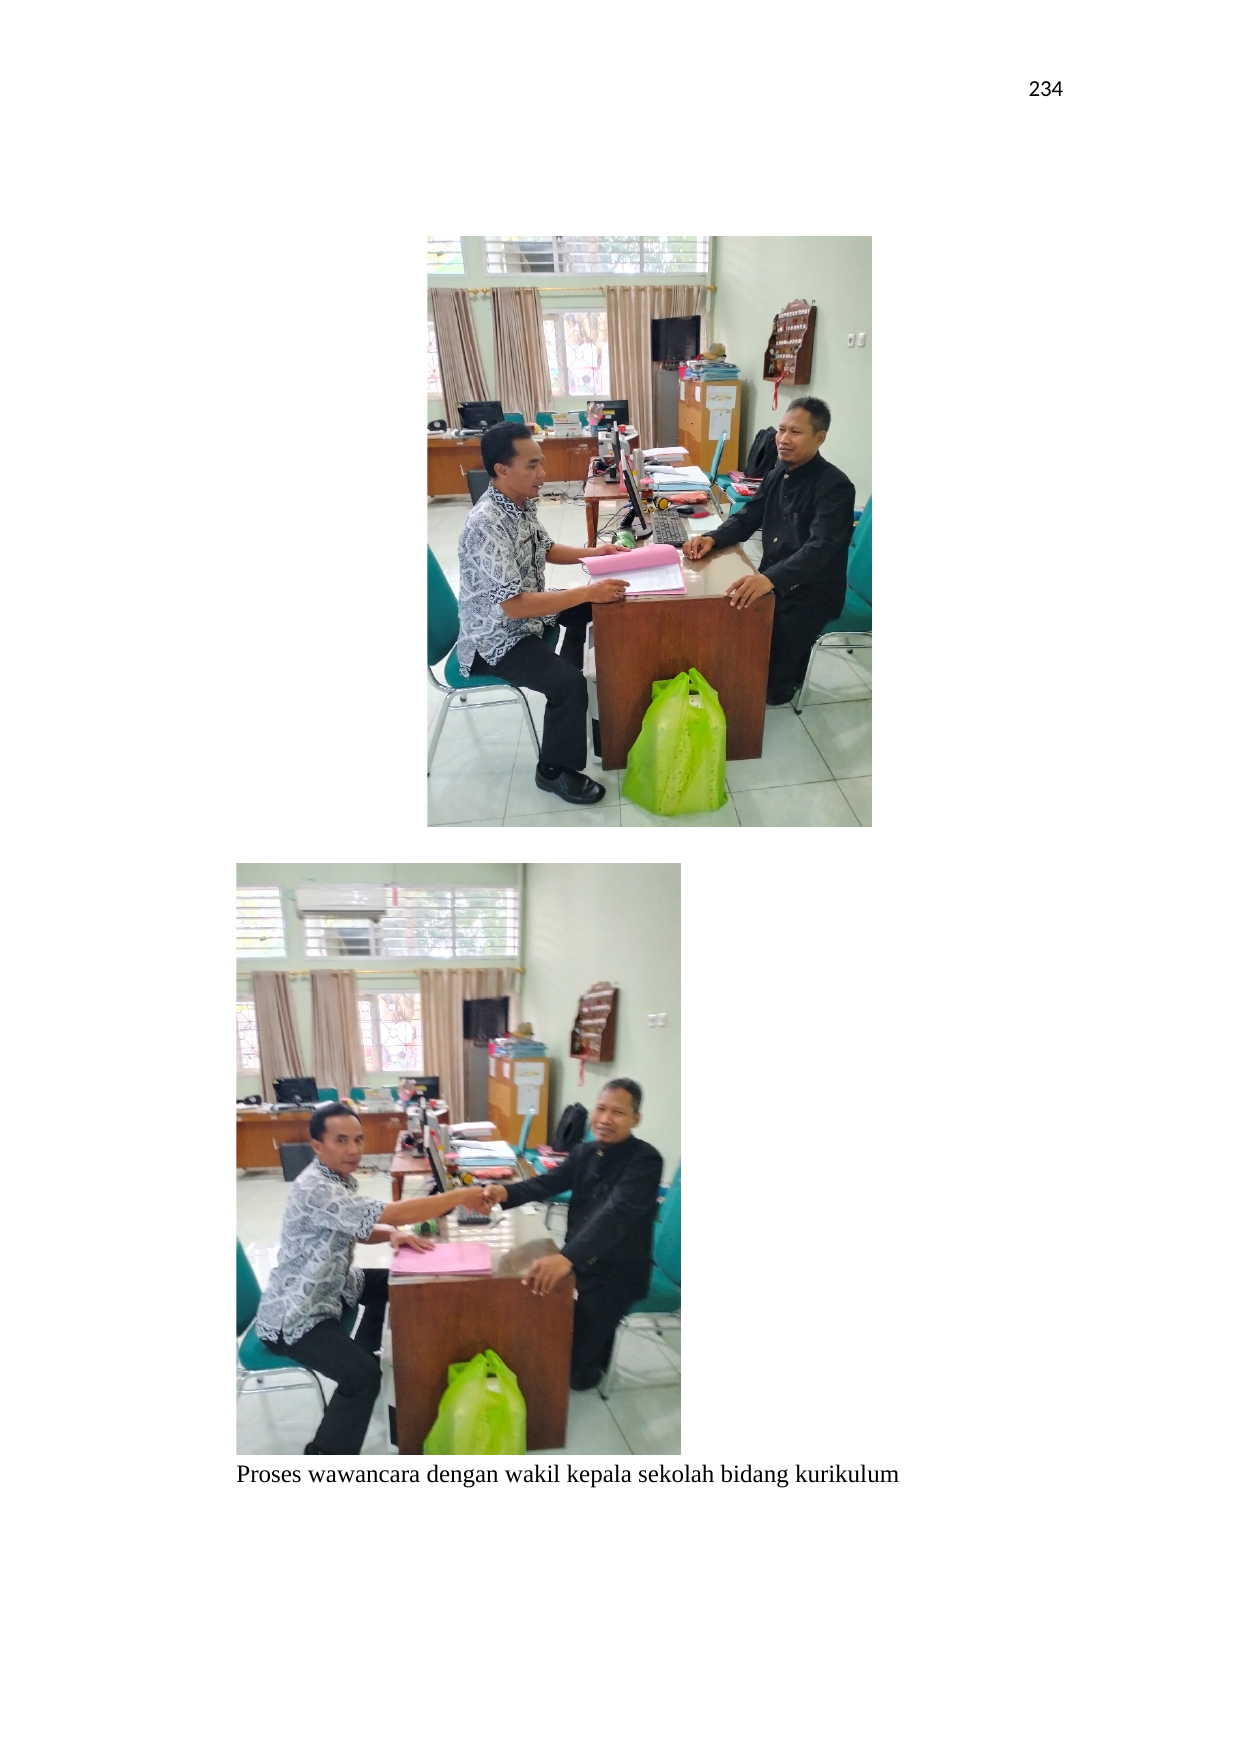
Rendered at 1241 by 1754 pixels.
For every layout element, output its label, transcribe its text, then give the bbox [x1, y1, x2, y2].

picture [236, 863, 681, 1455]
picture [427, 236, 872, 827]
text Proses wawancara dengan wakil kepala sekolah bidang kurikulum [236, 1459, 1063, 1487]
